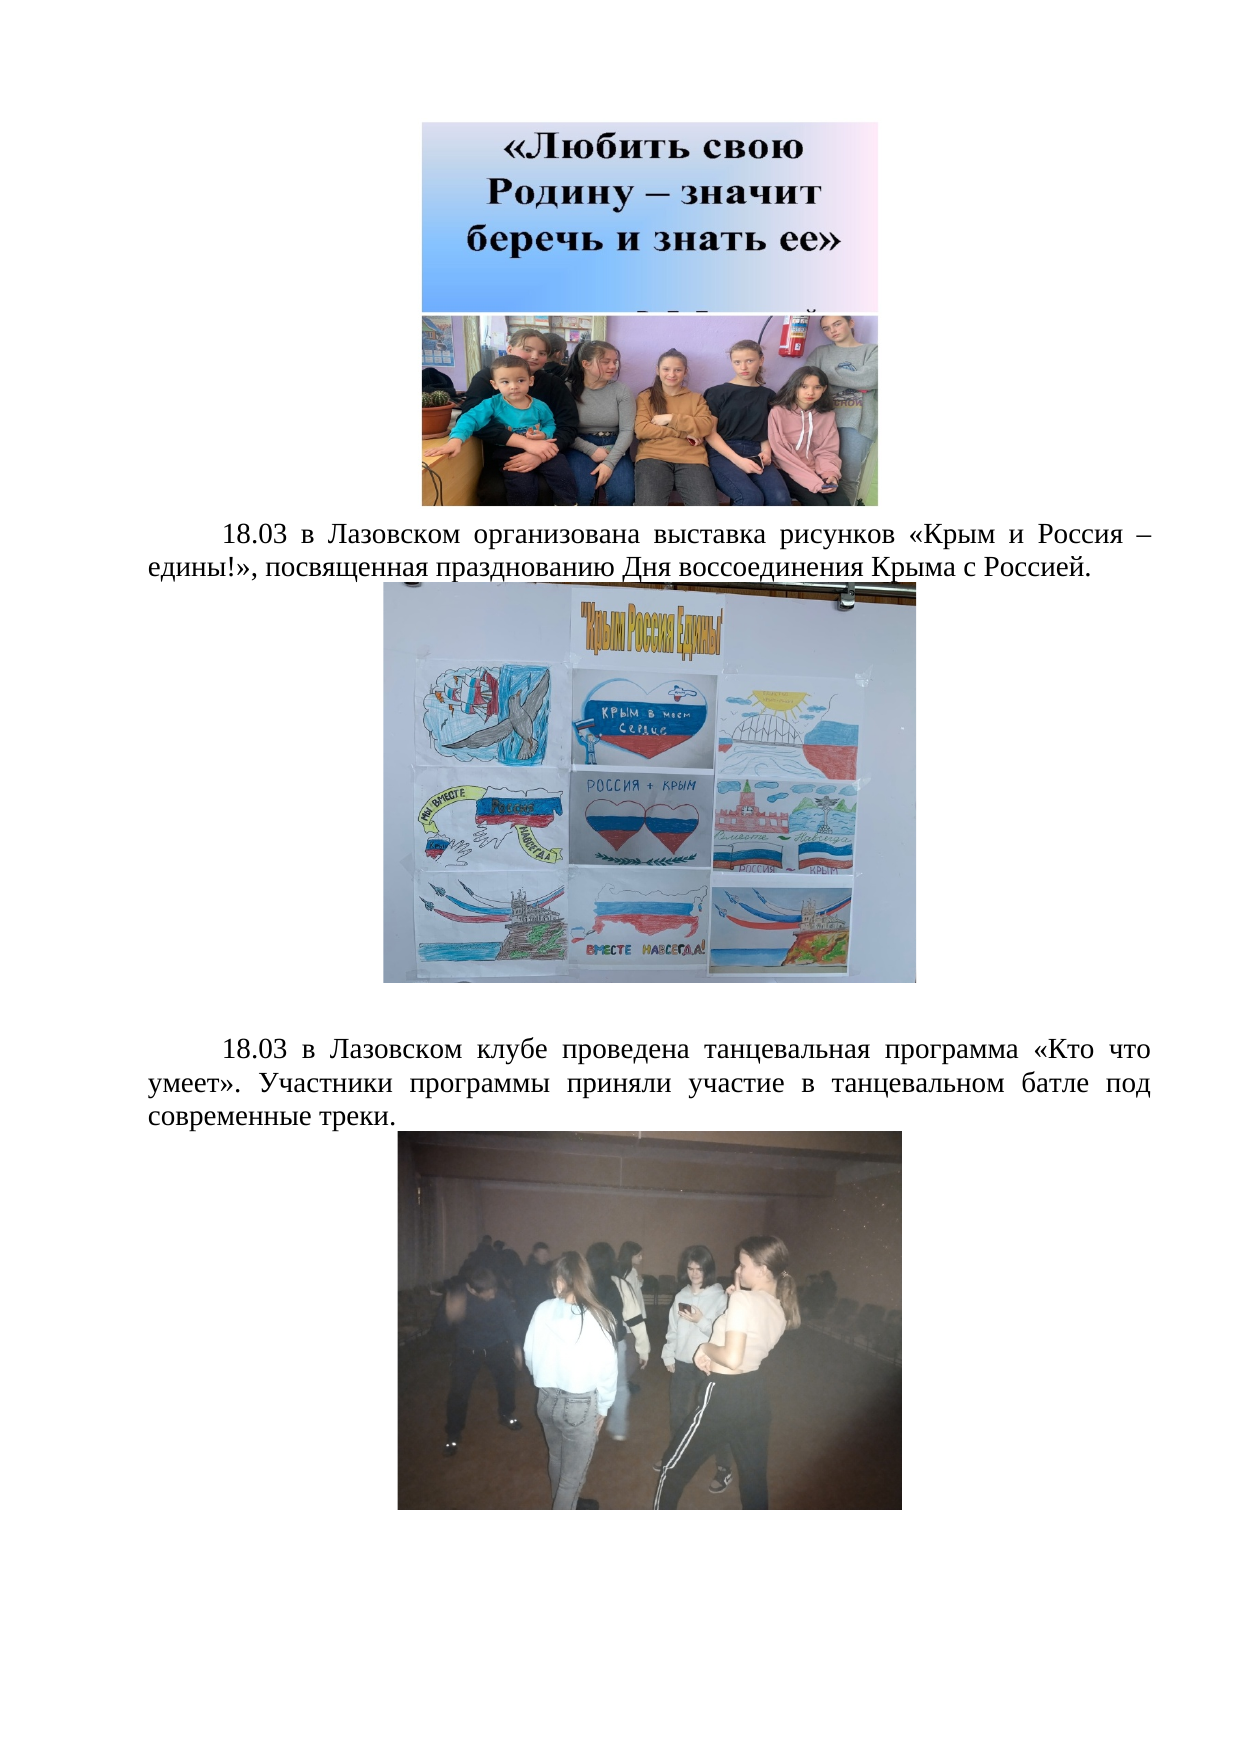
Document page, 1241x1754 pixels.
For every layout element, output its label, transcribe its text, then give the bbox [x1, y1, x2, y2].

text 18.03 в Лазовском организована выставка рисунков «Крым и Россия – едины!», посвященная празднованию Дня воссоединения Крыма с Россией. [148, 516, 1152, 583]
picture [417, 118, 882, 509]
picture [397, 1131, 902, 1510]
picture [383, 582, 917, 983]
text 18.03 в Лазовском клубе проведена танцевальная программа «Кто что умеет». Участники программы приняли участие в танцевальном батле под современные треки. [148, 1031, 1152, 1132]
